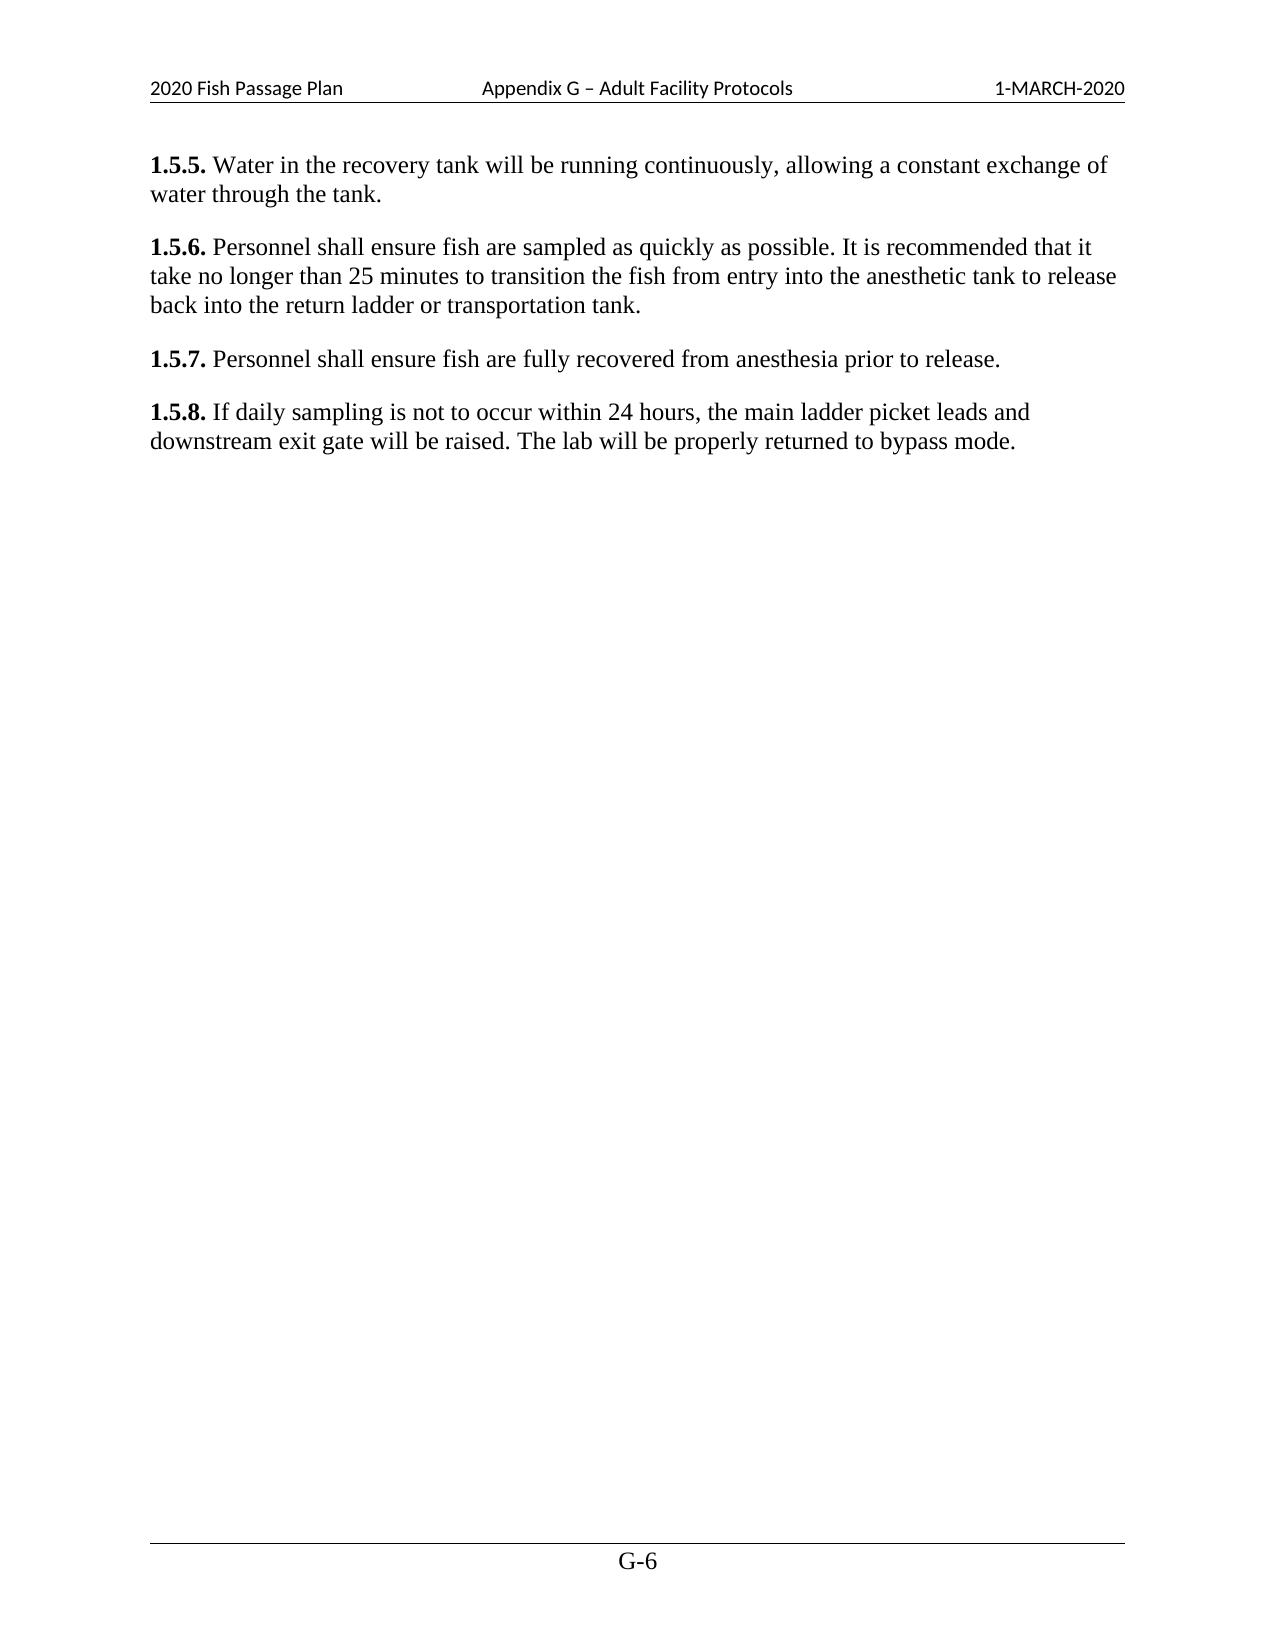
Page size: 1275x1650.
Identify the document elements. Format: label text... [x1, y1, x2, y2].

list Water in the recovery tank will be running continuously, allowing a constant exchange of water through the tank. [150, 150, 1125, 207]
list If daily sampling is not to occur within 24 hours, the main ladder picket leads and downstream exit gate will be raised. The lab will be properly returned to bypass mode. [150, 397, 1125, 455]
list Personnel shall ensure fish are fully recovered from anesthesia prior to release. [150, 344, 1125, 372]
list Personnel shall ensure fish are sampled as quickly as possible. It is recommended that it take no longer than 25 minutes to transition the fish from entry into the anesthetic tank to release back into the return ladder or transportation tank. [150, 232, 1125, 319]
